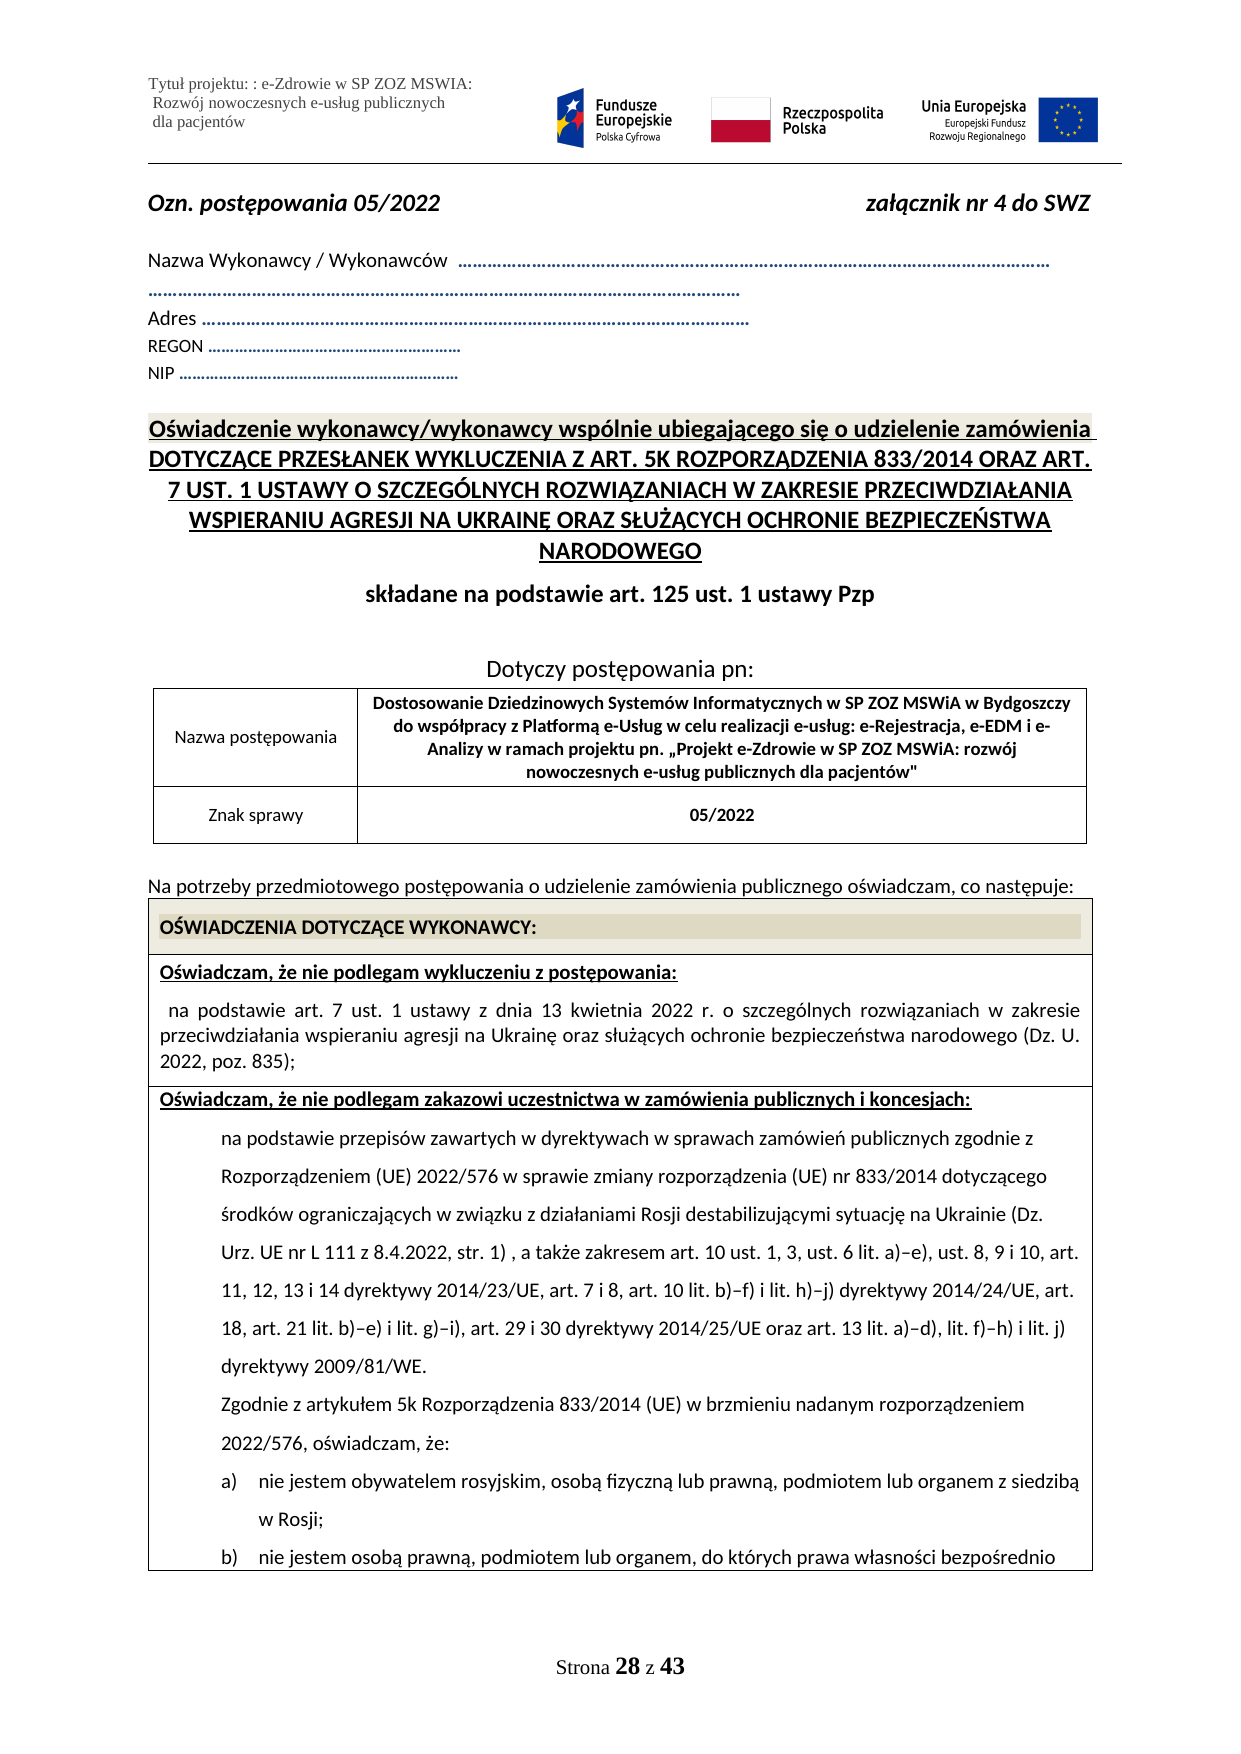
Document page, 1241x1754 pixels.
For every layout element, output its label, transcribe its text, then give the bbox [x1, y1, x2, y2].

table_header OŚWIADCZENIA DOTYCZĄCE WYKONAWCY: [149, 899, 1092, 954]
table_cell 05/2022 [358, 787, 1086, 843]
text Adres ………………………………………………………………………………………………… [148, 306, 1092, 331]
text składane na podstawie art. 125 ust. 1 ustawy Pzp [148, 578, 1092, 608]
text ………………………………………………………………………………………………………… [148, 276, 1092, 302]
picture [544, 73, 1111, 163]
text DOTYCZĄCE PRZESŁANEK WYKLUCZENIA Z ART. 5K ROZPORZĄDZENIA 833/2014 ORAZ ART. 7 UST. 1 USTAWY o szczególnych rozwiązaniach w zakresie przeciwdziałania wspieraniu agresji na Ukrainę oraz służących ochronie bezpieczeństwa narodowego [148, 470, 1092, 565]
text Oświadczenie wykonawcy/wykonawcy wspólnie ubiegającego się o udzielenie zamówienia [148, 413, 1092, 443]
text Na potrzeby przedmiotowego postępowania o udzielenie zamówienia publicznego oświadczam, co następuje: [148, 873, 1092, 898]
text Dotyczy postępowania pn: [148, 653, 1092, 683]
table_header Dostosowanie Dziedzinowych Systemów Informatycznych w SP ZOZ MSWiA w Bydgoszczy do współpracy z Platformą e-Usług w celu realizacji e-usług: e-Rejestracja, e-EDM i e-Analizy w ramach projektu pn. „Projekt e-Zdrowie w SP ZOZ MSWiA: rozwój nowoczesnych e-usług publicznych dla pacjentów" [358, 689, 1086, 786]
table_cell Oświadczam, że nie podlegam wykluczeniu z postępowania: na podstawie art. 7 ust. 1 ustawy z dnia 13 kwietnia 2022 r. o szczególnych rozwiązaniach w zakresie przeciwdziałania wspieraniu agresji na Ukrainę oraz służących ochronie bezpieczeństwa narodowego (Dz. U. 2022, poz. 835); [149, 955, 1092, 1086]
text REGON ………………………………………………… [148, 335, 1092, 358]
table_cell Znak sprawy [154, 787, 357, 843]
text NIP ……………………………………………………… [148, 361, 1092, 384]
text Nazwa Wykonawcy / Wykonawców ………………………………………………………………………………………………………… [148, 247, 1092, 273]
text DOTYCZĄCE PRZESŁANEK WYKLUCZENIA Z ART. 5K ROZPORZĄDZENIA 833/2014 ORAZ ART. 7 UST. 1 USTAWY o szczególnych rozwiązaniach w zakresie przeciwdziałania wspieraniu agresji na Ukrainę oraz służących ochronie bezpieczeństwa narodowego [148, 443, 1092, 469]
table_header Nazwa postępowania [154, 689, 357, 786]
subtitle Ozn. postępowania 05/2022 załącznik nr 4 do SWZ [148, 187, 1092, 218]
